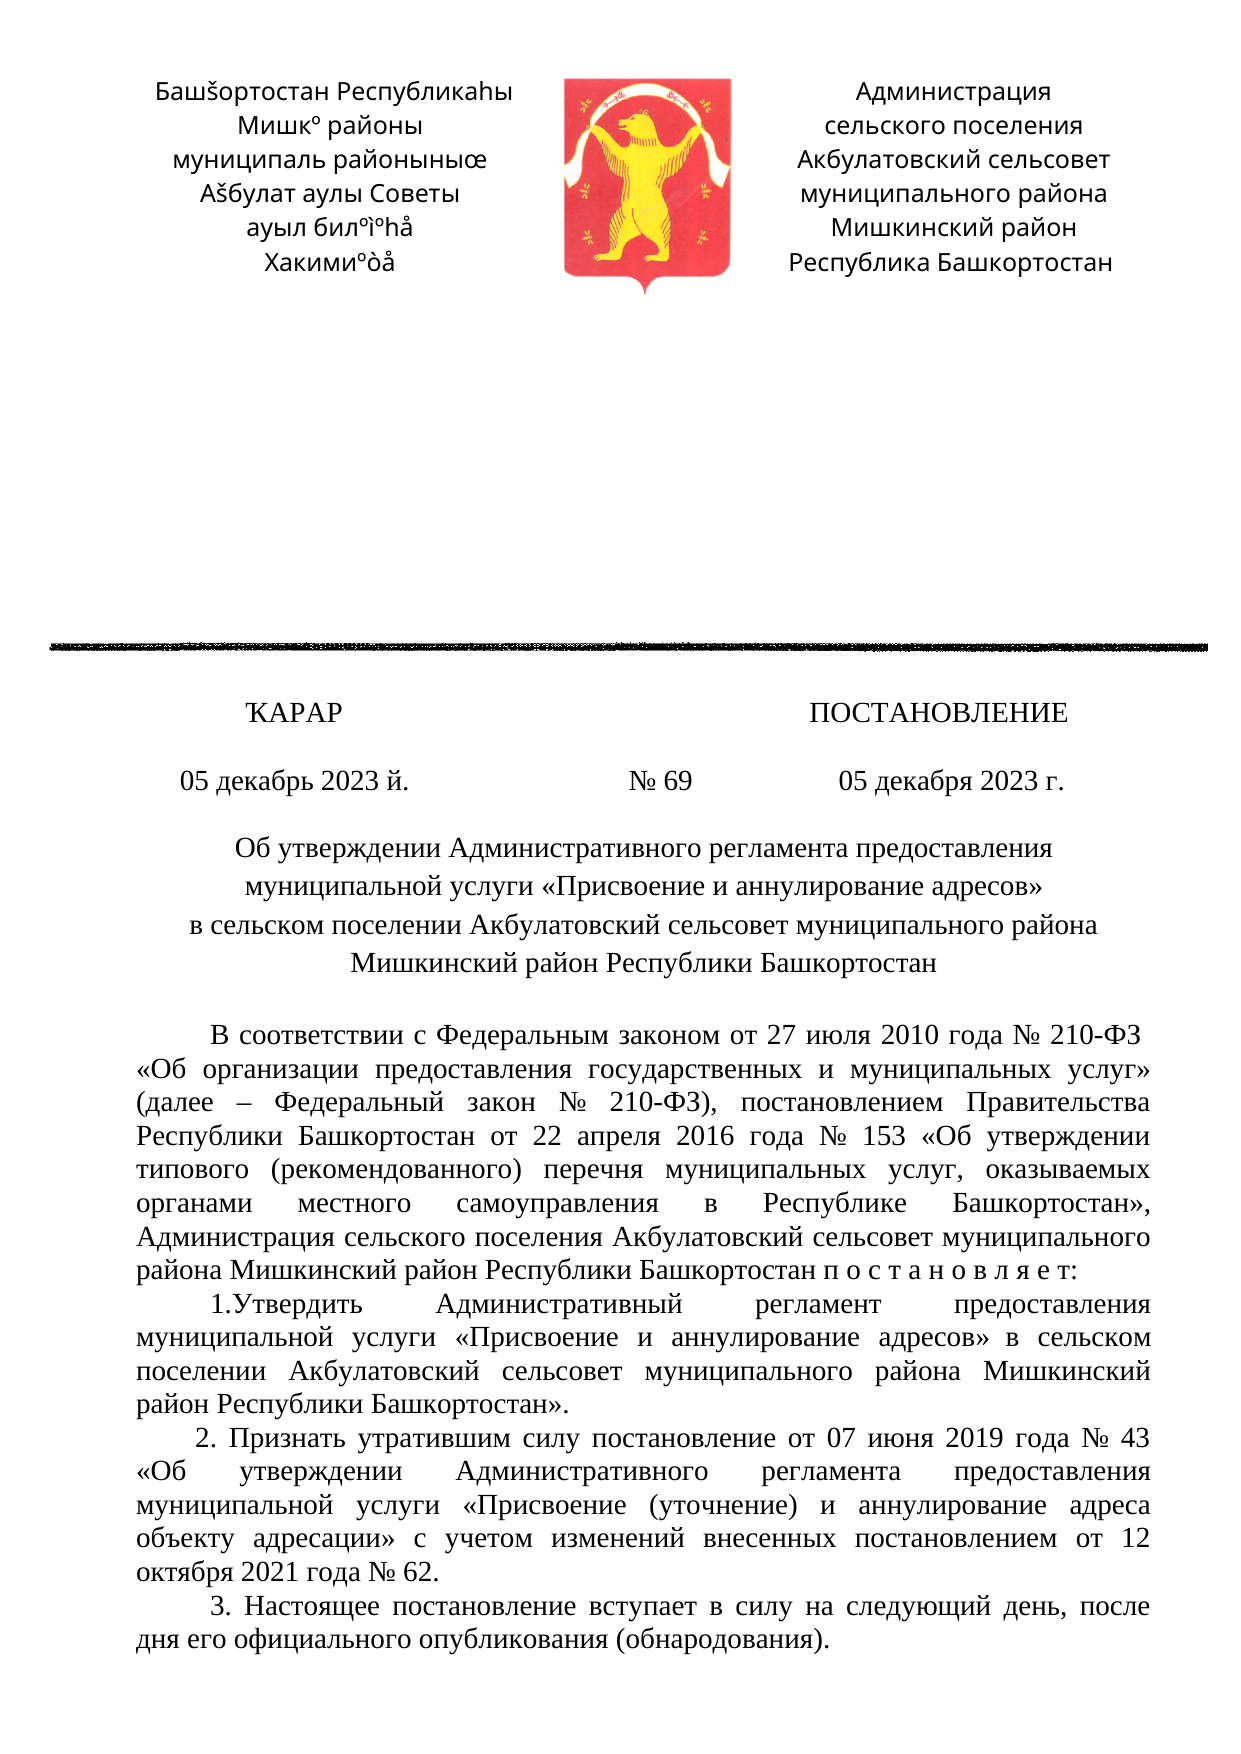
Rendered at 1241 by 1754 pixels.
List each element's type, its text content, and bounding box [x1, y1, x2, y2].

text Об утверждении Административного регламента предоставления муниципальной услуги «Присвоение и аннулирование адресов» [136, 830, 1152, 902]
text 05 декабрь 2023 й. № 69 05 декабря 2023 г. [136, 763, 1152, 796]
picture [45, 637, 1208, 657]
table_header Башšортостан Республикаhы Мишкº районы муниципаль районыныœ Аšбулат аулы Советы ауыл билºìºhå Хакимиºòå [136, 74, 564, 393]
text 2. Признать утратившим силу постановление от 07 июня 2019 года № 43 «Об утверждении Административного регламента предоставления муниципальной услуги «Присвоение (уточнение) и аннулирование адреса объекту адресации» с учетом изменений внесенных постановлением от 12 октября 2021 года № 62. [136, 1420, 1152, 1588]
text в сельском поселении Акбулатовский сельсовет муниципального района Мишкинский район Республики Башкортостан [136, 907, 1152, 979]
picture [564, 73, 743, 301]
table_header [564, 74, 756, 393]
text 3. Настоящее постановление вступает в силу на следующий день, после дня его официального опубликования (обнародования). [136, 1588, 1152, 1655]
table_header Администрация сельского поселения Акбулатовский сельсовет муниципального района Мишкинский район Республика Башкортостан [756, 74, 1151, 393]
text 1.Утвердить Административный регламент предоставления муниципальной услуги «Присвоение и аннулирование адресов» в сельском поселении Акбулатовский сельсовет муниципального района Мишкинский район Республики Башкортостан». [136, 1286, 1152, 1420]
text В соответствии с Федеральным законом от 27 июля 2010 года № 210-ФЗ «Об организации предоставления государственных и муниципальных услуг» (далее – Федеральный закон № 210-ФЗ), постановлением Правительства Республики Башкортостан от 22 апреля 2016 года № 153 «Об утверждении типового (рекомендованного) перечня муниципальных услуг, оказываемых органами местного самоуправления в Республике Башкортостан», Администрация сельского поселения Акбулатовский сельсовет муниципального района Мишкинский район Республики Башкортостан п о с т а н о в л я е т: [136, 1017, 1152, 1286]
text ҠАРАР ПОСТАНОВЛЕНИЕ [136, 696, 1152, 729]
